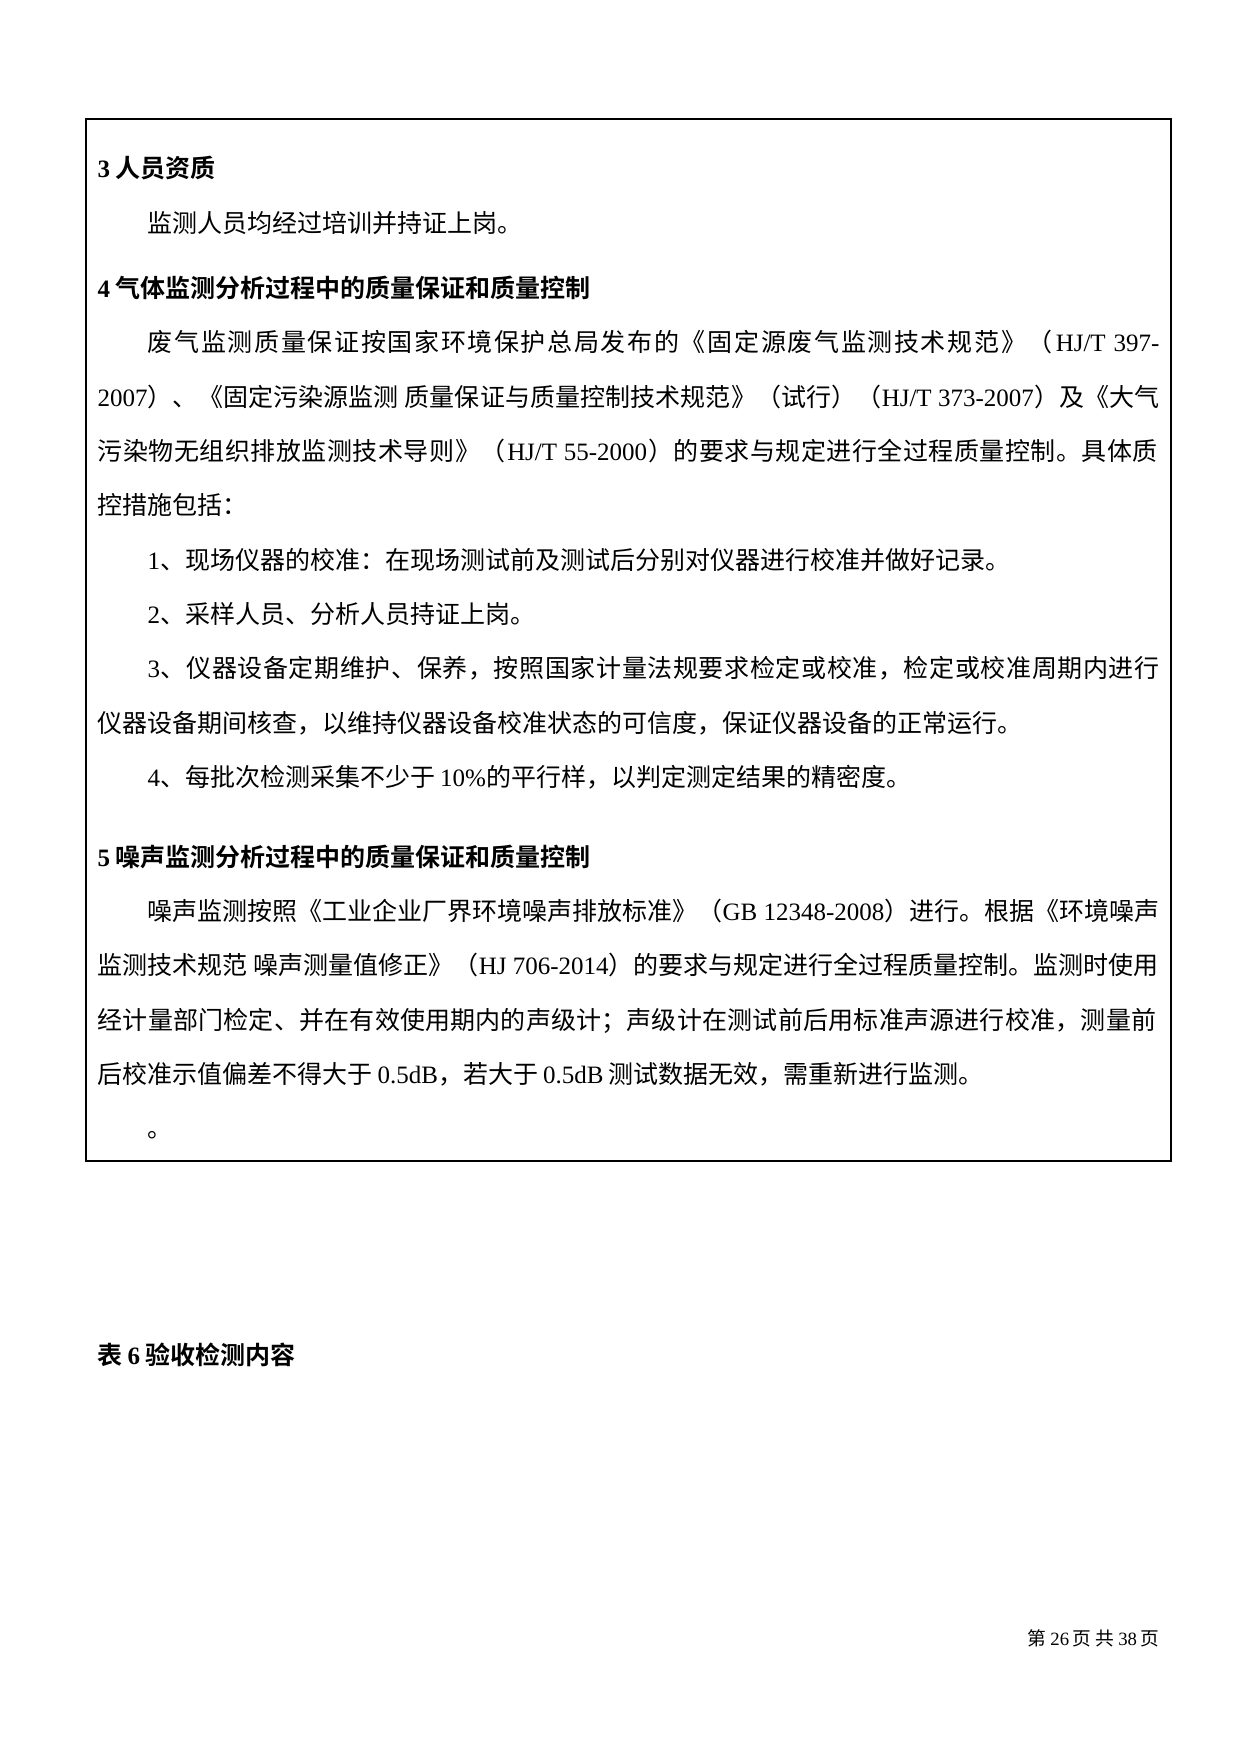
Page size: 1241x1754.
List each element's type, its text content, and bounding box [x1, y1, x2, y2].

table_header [87, 120, 1170, 1159]
text 表6验收检测内容 [97, 1335, 1159, 1372]
